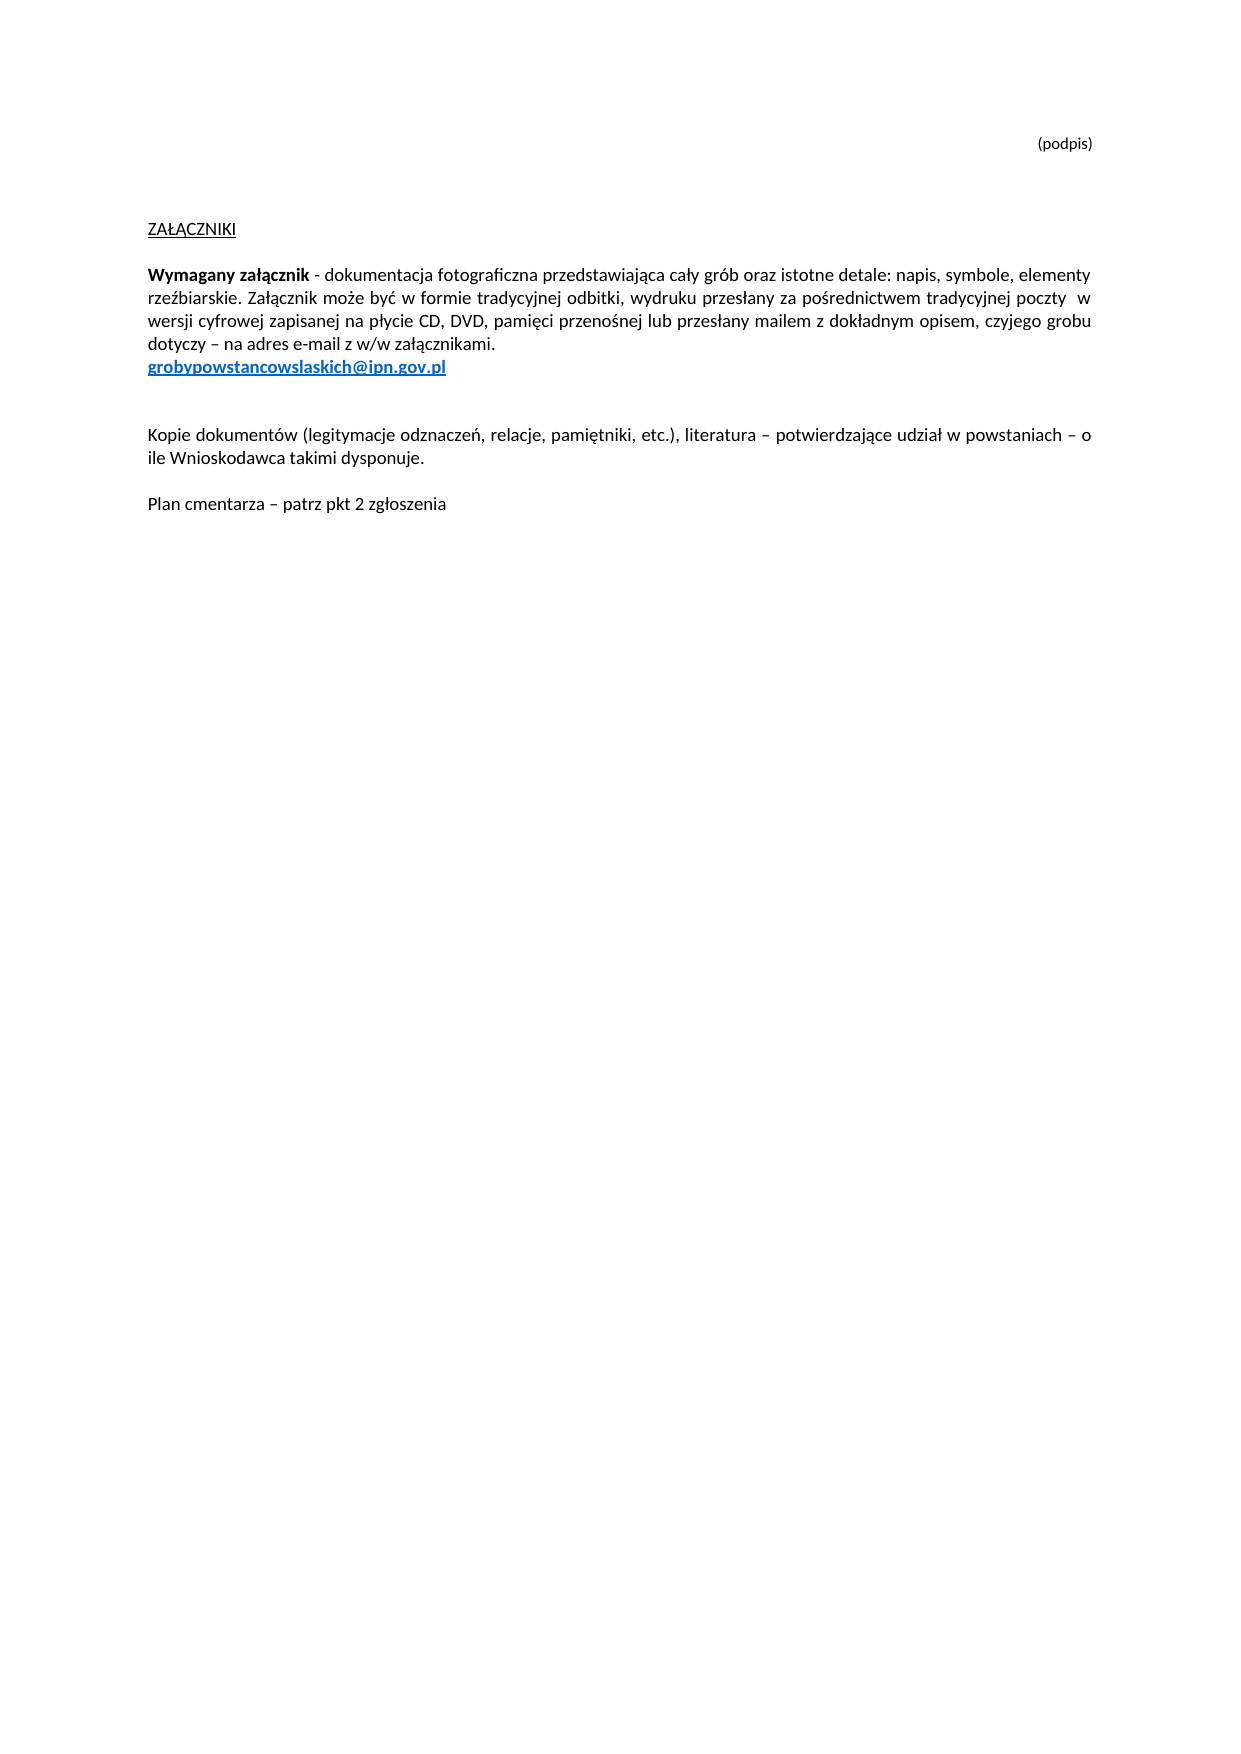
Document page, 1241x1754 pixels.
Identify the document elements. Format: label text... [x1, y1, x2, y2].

text Plan cmentarza – patrz pkt 2 zgłoszenia [148, 492, 1093, 515]
text Kopie dokumentów (legitymacje odznaczeń, relacje, pamiętniki, etc.), literatura – potwierdzające udział w powstaniach – o ile Wnioskodawca takimi dysponuje. [148, 423, 1093, 469]
text ZAŁĄCZNIKI [148, 217, 1093, 240]
text (podpis) [148, 133, 1093, 153]
text Wymagany załącznik - dokumentacja fotograficzna przedstawiająca cały grób oraz istotne detale: napis, symbole, elementy rzeźbiarskie. Załącznik może być w formie tradycyjnej odbitki, wydruku przesłany za pośrednictwem tradycyjnej poczty w wersji cyfrowej zapisanej na płycie CD, DVD, pamięci przenośnej lub przesłany mailem z dokładnym opisem, czyjego grobu dotyczy – na adres e-mail z w/w załącznikami. [148, 263, 1093, 355]
text grobypowstancowslaskich@ipn.gov.pl [148, 355, 1093, 378]
